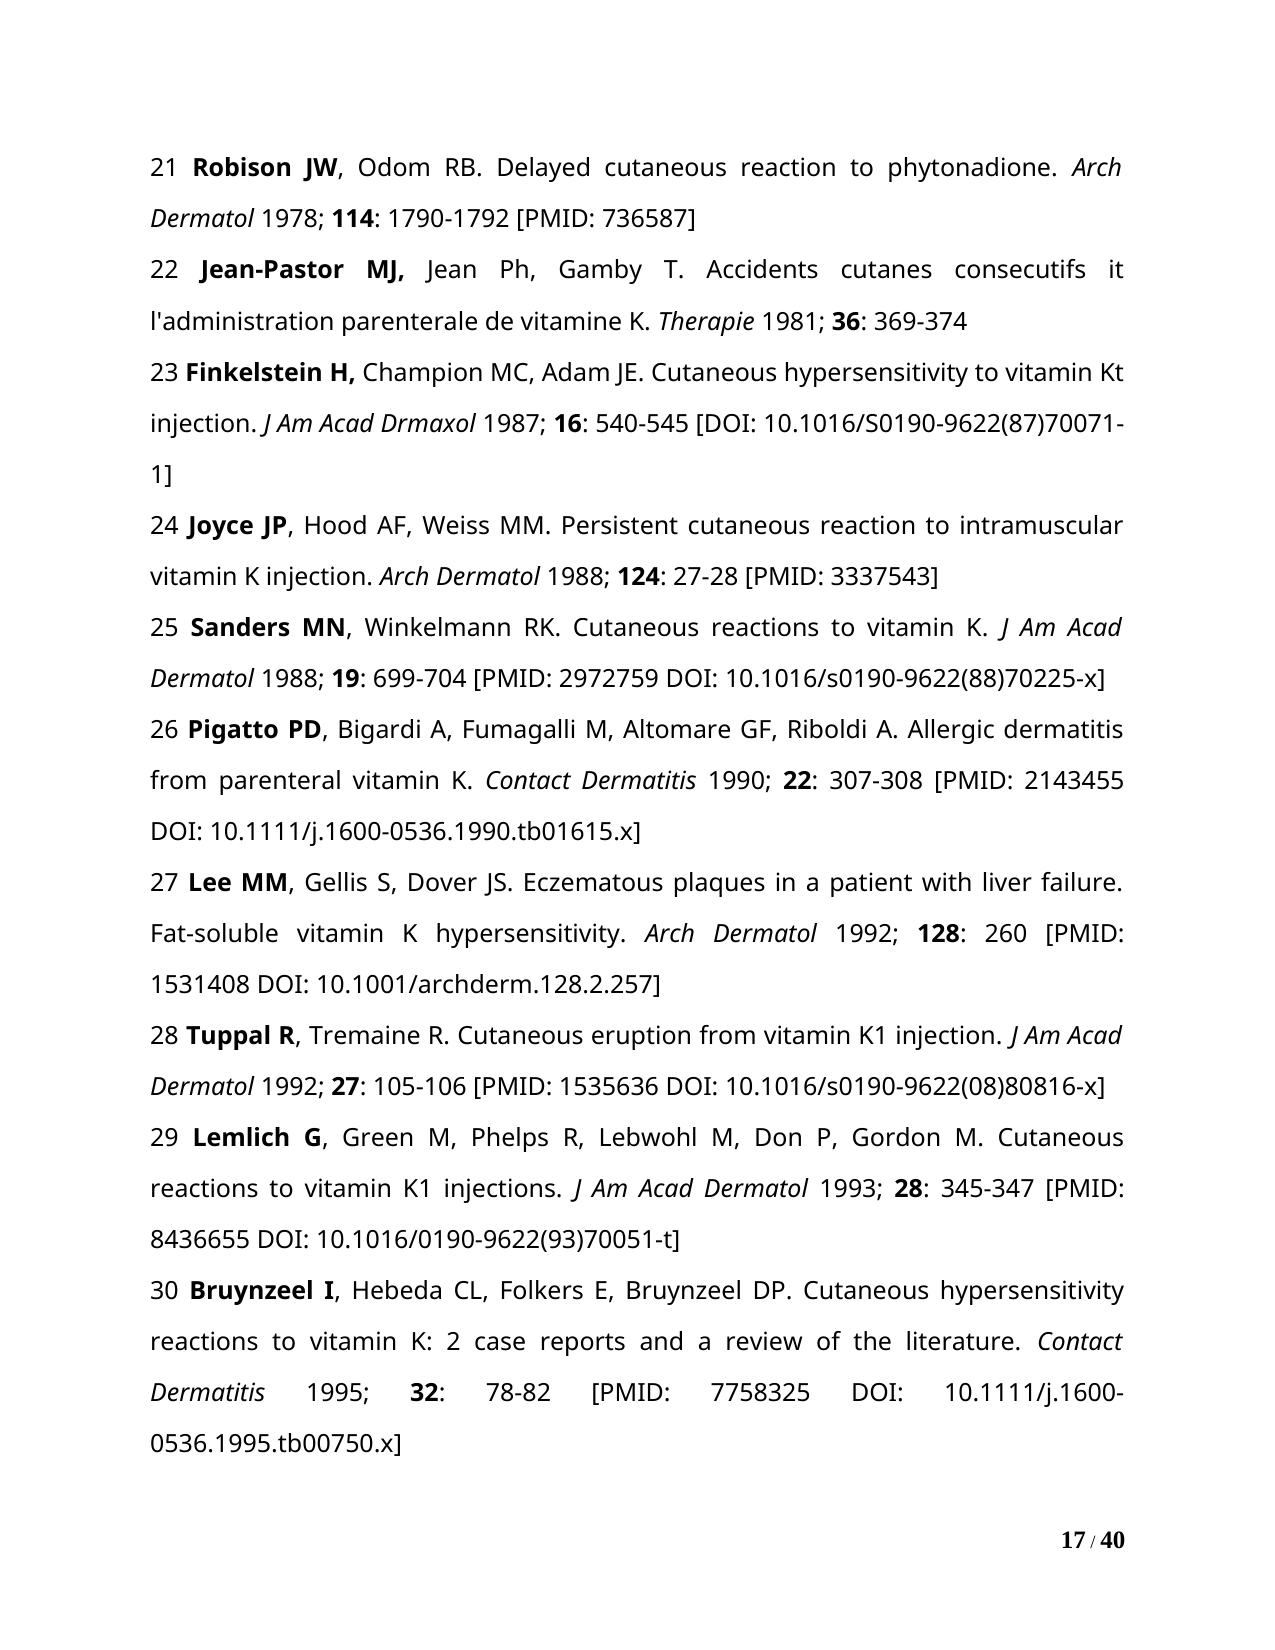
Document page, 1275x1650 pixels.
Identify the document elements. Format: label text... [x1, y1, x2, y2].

text 27 Lee MM, Gellis S, Dover JS. Eczematous plaques in a patient with liver failure. Fat-soluble vitamin K hypersensitivity. Arch Dermatol 1992; 128: 260 [PMID: 1531408 DOI: 10.1001/archderm.128.2.257] [150, 864, 1125, 1001]
text 26 Pigatto PD, Bigardi A, Fumagalli M, Altomare GF, Riboldi A. Allergic dermatitis from parenteral vitamin K. Contact Dermatitis 1990; 22: 307-308 [PMID: 2143455 DOI: 10.1111/j.1600-0536.1990.tb01615.x] [150, 711, 1125, 848]
text 30 Bruynzeel I, Hebeda CL, Folkers E, Bruynzeel DP. Cutaneous hypersensitivity reactions to vitamin K: 2 case reports and a review of the literature. Contact Dermatitis 1995; 32: 78-82 [PMID: 7758325 DOI: 10.1111/j.1600-0536.1995.tb00750.x] [150, 1273, 1125, 1460]
text 22 Jean-Pastor MJ, Jean Ph, Gamby T. Accidents cutanes consecutifs it l'administration parenterale de vitamine K. Therapie 1981; 36: 369-374 [150, 252, 1125, 337]
text 24 Joyce JP, Hood AF, Weiss MM. Persistent cutaneous reaction to intramuscular vitamin K injection. Arch Dermatol 1988; 124: 27-28 [PMID: 3337543] [150, 507, 1125, 592]
text 21 Robison JW, Odom RB. Delayed cutaneous reaction to phytonadione. Arch Dermatol 1978; 114: 1790-1792 [PMID: 736587] [150, 150, 1125, 235]
text 29 Lemlich G, Green M, Phelps R, Lebwohl M, Don P, Gordon M. Cutaneous reactions to vitamin K1 injections. J Am Acad Dermatol 1993; 28: 345-347 [PMID: 8436655 DOI: 10.1016/0190-9622(93)70051-t] [150, 1120, 1125, 1256]
text 28 Tuppal R, Tremaine R. Cutaneous eruption from vitamin K1 injection. J Am Acad Dermatol 1992; 27: 105-106 [PMID: 1535636 DOI: 10.1016/s0190-9622(08)80816-x] [150, 1018, 1125, 1103]
text 25 Sanders MN, Winkelmann RK. Cutaneous reactions to vitamin K. J Am Acad Dermatol 1988; 19: 699-704 [PMID: 2972759 DOI: 10.1016/s0190-9622(88)70225-x] [150, 609, 1125, 694]
text 23 Finkelstein H, Champion MC, Adam JE. Cutaneous hypersensitivity to vitamin Kt injection. J Am Acad Drmaxol 1987; 16: 540-545 [DOI: 10.1016/S0190-9622(87)70071-1] [150, 354, 1125, 490]
